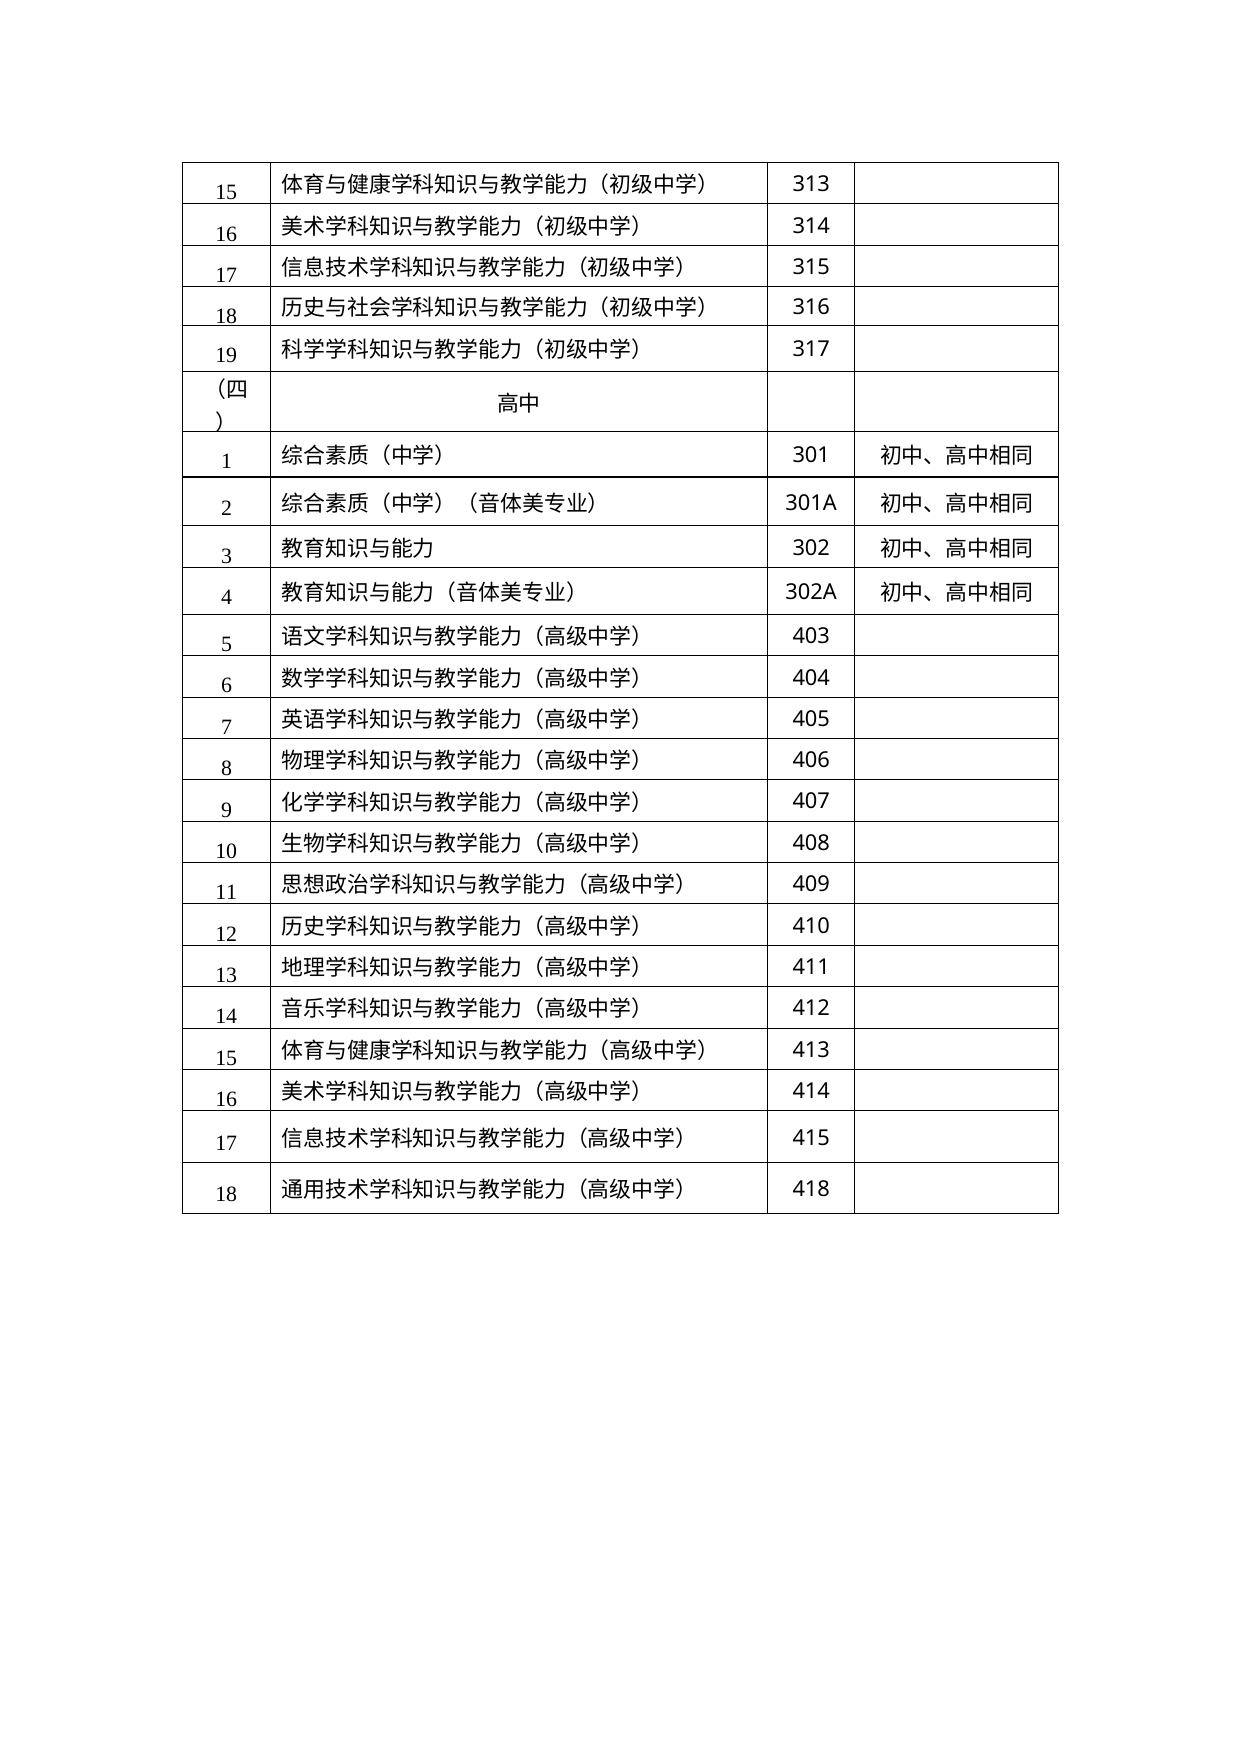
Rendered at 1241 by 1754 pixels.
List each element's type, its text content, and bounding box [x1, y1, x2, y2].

table_cell 体育与健康学科知识与教学能力（高级中学） [271, 1029, 767, 1069]
table_cell [855, 987, 1058, 1027]
table_cell 历史学科知识与教学能力（高级中学） [271, 904, 767, 945]
table_cell 418 [768, 1163, 854, 1213]
table_cell 8 [183, 739, 270, 779]
table_cell [855, 615, 1058, 655]
table_cell 414 [768, 1070, 854, 1110]
table_cell 3 [183, 526, 270, 567]
table_cell [855, 656, 1058, 697]
table_cell 数学学科知识与教学能力（高级中学） [271, 656, 767, 697]
table_cell 美术学科知识与教学能力（初级中学） [271, 204, 767, 245]
table_cell 通用技术学科知识与教学能力（高级中学） [271, 1163, 767, 1213]
table_cell [855, 739, 1058, 779]
table_cell 14 [183, 987, 270, 1027]
table_cell [855, 1029, 1058, 1069]
table_cell 11 [183, 863, 270, 903]
table_cell 12 [183, 904, 270, 945]
table_cell 17 [183, 246, 270, 286]
table_cell 思想政治学科知识与教学能力（高级中学） [271, 863, 767, 903]
table_cell 15 [183, 1029, 270, 1069]
table_cell 15 [183, 163, 270, 203]
table_cell 5 [183, 615, 270, 655]
table_cell 302A [768, 568, 854, 614]
table_cell 化学学科知识与教学能力（高级中学） [271, 780, 767, 821]
table_cell 初中、高中相同 [855, 526, 1058, 567]
table_cell 301A [768, 478, 854, 525]
table_cell 信息技术学科知识与教学能力（高级中学） [271, 1111, 767, 1162]
table_cell 415 [768, 1111, 854, 1162]
table_cell 17 [183, 1111, 270, 1162]
table_cell 10 [183, 822, 270, 862]
table_cell [855, 287, 1058, 325]
table_cell 英语学科知识与教学能力（高级中学） [271, 698, 767, 738]
table_cell 19 [183, 326, 270, 371]
table_cell 314 [768, 204, 854, 245]
table_cell 302 [768, 526, 854, 567]
table_cell 初中、高中相同 [855, 568, 1058, 614]
table_cell 4 [183, 568, 270, 614]
table_cell 317 [768, 326, 854, 371]
table_cell [855, 863, 1058, 903]
table_cell 综合素质（中学）（音体美专业） [271, 478, 767, 525]
table_cell 生物学科知识与教学能力（高级中学） [271, 822, 767, 862]
table_cell 教育知识与能力（音体美专业） [271, 568, 767, 614]
table_cell 407 [768, 780, 854, 821]
table_cell [855, 326, 1058, 371]
table_cell 9 [183, 780, 270, 821]
table_cell 411 [768, 946, 854, 986]
table_cell 科学学科知识与教学能力（初级中学） [271, 326, 767, 371]
table_cell 初中、高中相同 [855, 478, 1058, 525]
table_cell 313 [768, 163, 854, 203]
table_cell 体育与健康学科知识与教学能力（初级中学） [271, 163, 767, 203]
table_cell 语文学科知识与教学能力（高级中学） [271, 615, 767, 655]
table_cell 410 [768, 904, 854, 945]
table_cell 16 [183, 1070, 270, 1110]
table_cell [855, 822, 1058, 862]
table_cell 405 [768, 698, 854, 738]
table_cell 18 [183, 287, 270, 325]
table_cell 物理学科知识与教学能力（高级中学） [271, 739, 767, 779]
table_cell 18 [183, 1163, 270, 1213]
table_cell 教育知识与能力 [271, 526, 767, 567]
table_cell 6 [183, 656, 270, 697]
table_cell [855, 946, 1058, 986]
table_cell 315 [768, 246, 854, 286]
table_cell [855, 1111, 1058, 1162]
table_cell [855, 204, 1058, 245]
table_cell （四） [183, 372, 270, 431]
table_cell 历史与社会学科知识与教学能力（初级中学） [271, 287, 767, 325]
table_cell 地理学科知识与教学能力（高级中学） [271, 946, 767, 986]
table_cell 初中、高中相同 [855, 432, 1058, 476]
table_cell 409 [768, 863, 854, 903]
table_cell 美术学科知识与教学能力（高级中学） [271, 1070, 767, 1110]
table_cell 1 [183, 432, 270, 476]
table_cell 301 [768, 432, 854, 476]
table_cell 7 [183, 698, 270, 738]
table_cell [855, 904, 1058, 945]
table_cell 高中 [271, 372, 767, 431]
table_cell [855, 780, 1058, 821]
table_cell [855, 1070, 1058, 1110]
table_cell [855, 1163, 1058, 1213]
table_cell 408 [768, 822, 854, 862]
table_cell 403 [768, 615, 854, 655]
table_cell 316 [768, 287, 854, 325]
table_cell 音乐学科知识与教学能力（高级中学） [271, 987, 767, 1027]
table_cell [855, 698, 1058, 738]
table_cell 综合素质（中学） [271, 432, 767, 476]
table_cell 2 [183, 478, 270, 525]
table_cell 413 [768, 1029, 854, 1069]
table_cell 13 [183, 946, 270, 986]
table_cell 16 [183, 204, 270, 245]
table_cell [855, 163, 1058, 203]
table_cell 412 [768, 987, 854, 1027]
table_cell 406 [768, 739, 854, 779]
table_cell [855, 372, 1058, 431]
table_cell [768, 372, 854, 431]
table_cell 404 [768, 656, 854, 697]
table_cell 信息技术学科知识与教学能力（初级中学） [271, 246, 767, 286]
table_cell [855, 246, 1058, 286]
